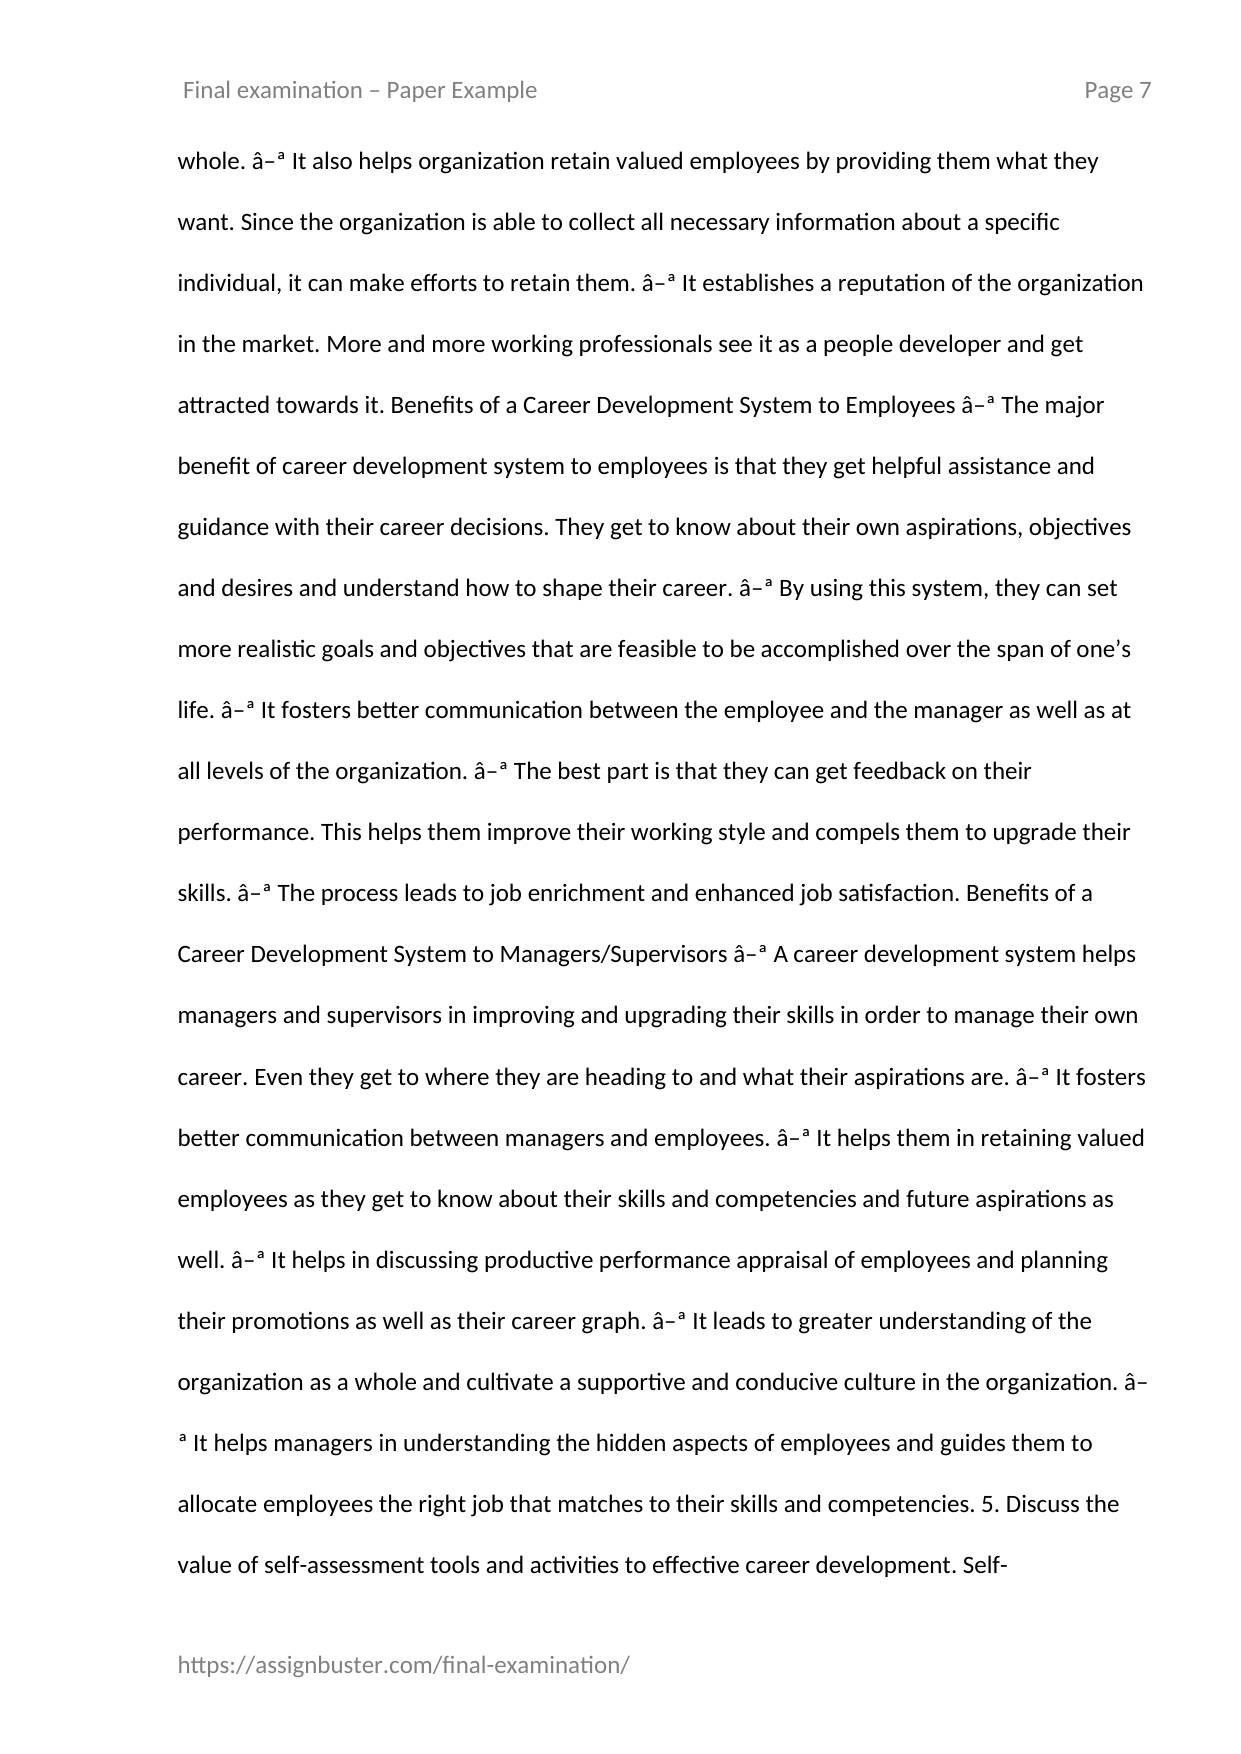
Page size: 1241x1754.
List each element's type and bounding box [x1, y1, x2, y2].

text [177, 145, 1152, 1579]
